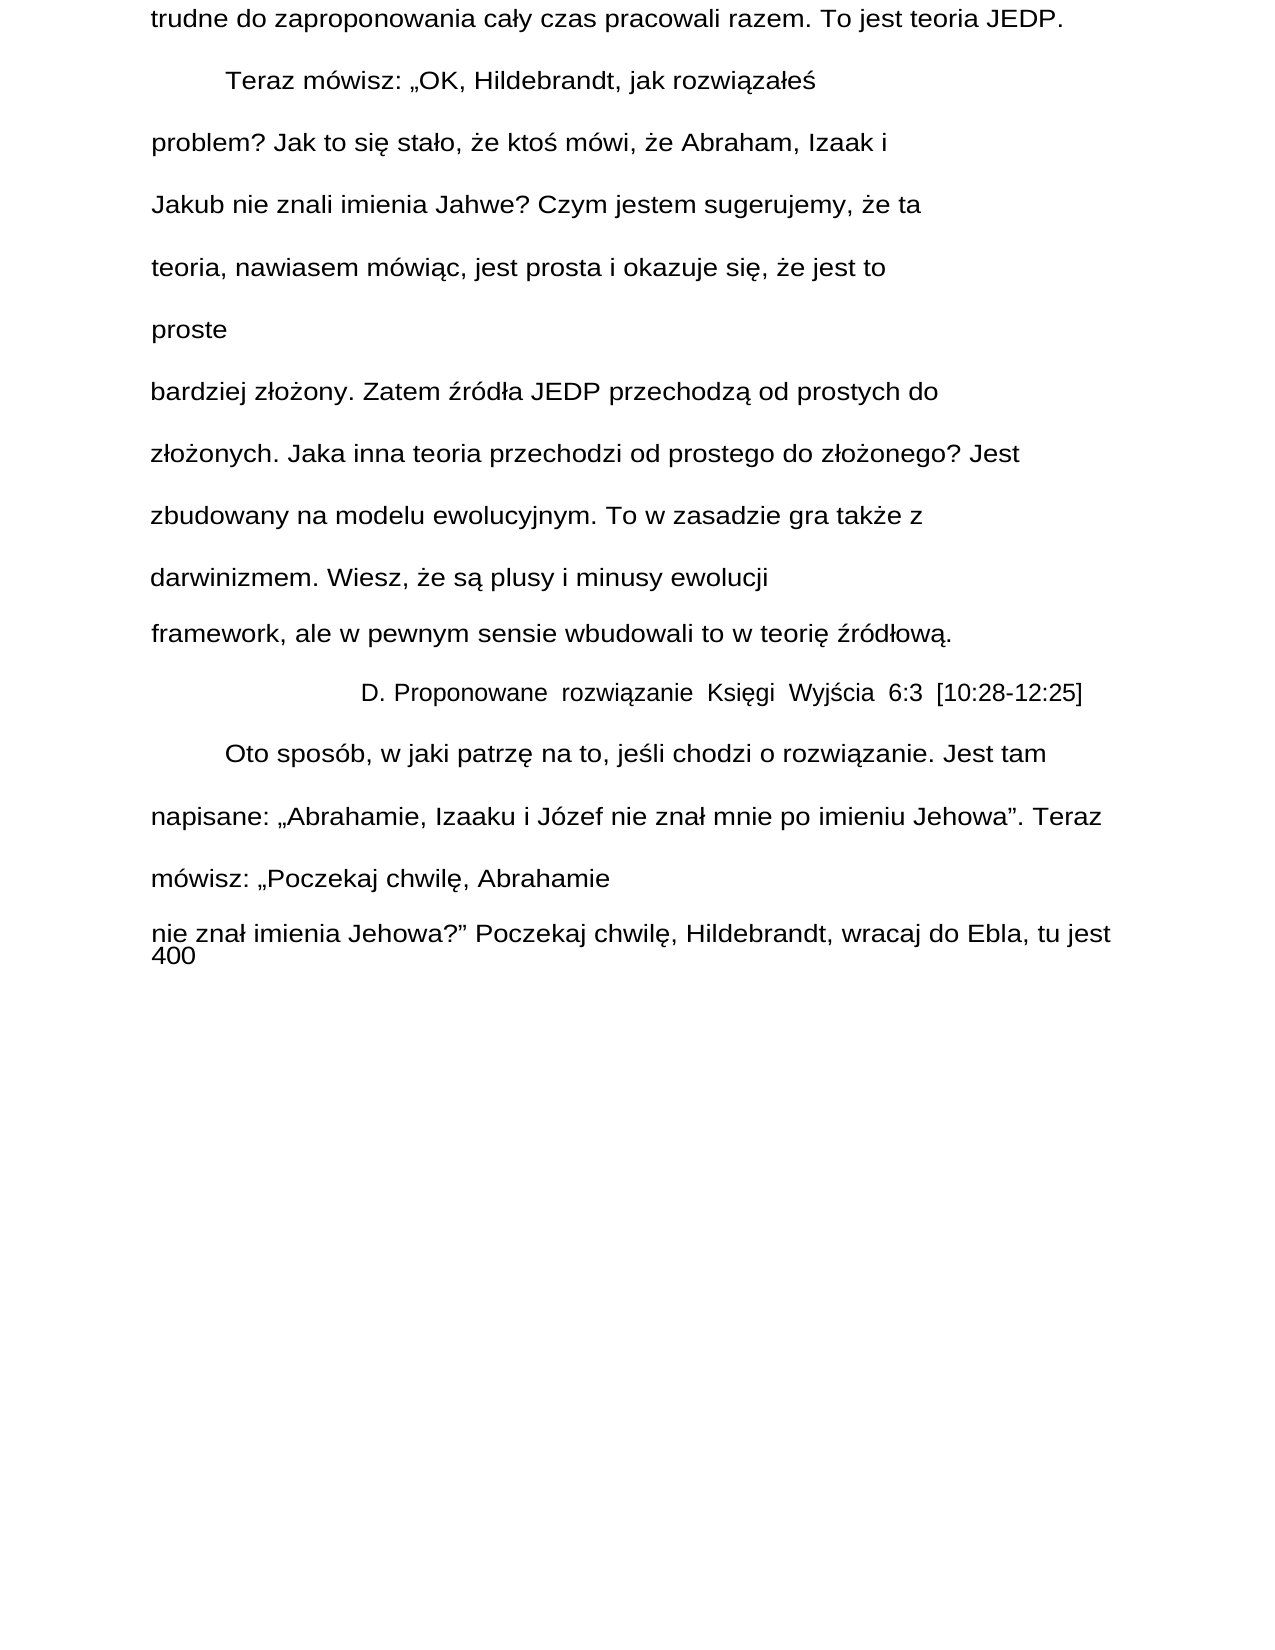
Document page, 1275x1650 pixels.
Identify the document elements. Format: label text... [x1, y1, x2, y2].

text Teraz mówisz: „OK, Hildebrandt, jak rozwiązałeś problem? Jak to się stało, że ktoś mówi, że Abraham, Izaak i Jakub nie znali imienia Jahwe? Czym jestem sugerujemy, że ta teoria, nawiasem mówiąc, jest prosta i okazuje się, że jest to proste [151, 66, 932, 343]
list Proponowane rozwiązanie Księgi Wyjścia 6:3 [10:28-12:25] [361, 678, 1139, 707]
text nie znał imienia Jehowa?” Poczekaj chwilę, Hildebrandt, wracaj do Ebla, tu jest 400 [151, 926, 1139, 968]
text framework, ale w pewnym sensie wbudowali to w teorię źródłową. [151, 625, 1139, 647]
text bardziej złożony. Zatem źródła JEDP przechodzą od prostych do złożonych. Jaka inna teoria przechodzi od prostego do złożonego? Jest zbudowany na modelu ewolucyjnym. To w zasadzie gra także z darwinizmem. Wiesz, że są plusy i minusy ewolucji [150, 377, 1035, 592]
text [150, 4, 1069, 33]
text Oto sposób, w jaki patrzę na to, jeśli chodzi o rozwiązanie. Jest tam napisane: „Abrahamie, Izaaku i Józef nie znał mnie po imieniu Jehowa”. Teraz mówisz: „Poczekaj chwilę, Abrahamie [151, 739, 1139, 892]
